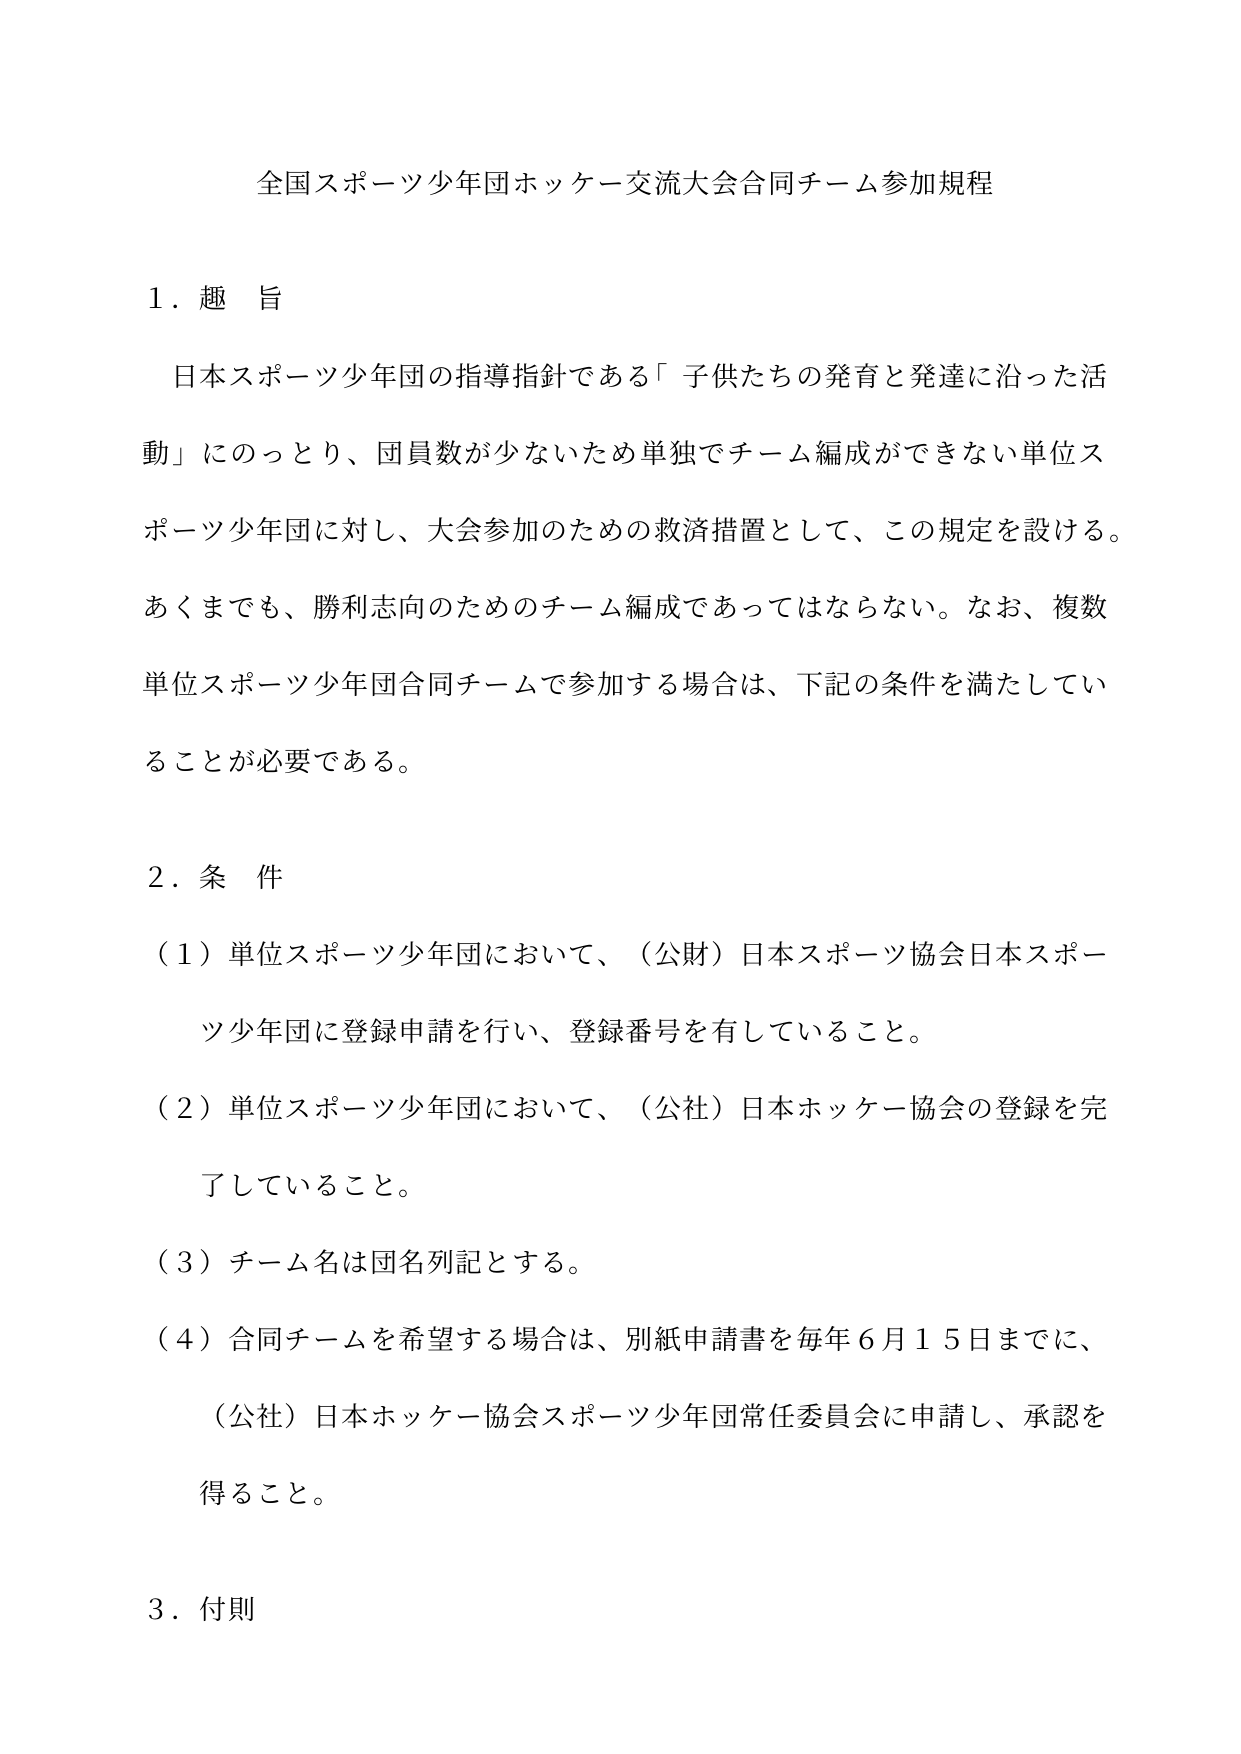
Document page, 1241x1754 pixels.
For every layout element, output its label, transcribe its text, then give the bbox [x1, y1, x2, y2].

text １．趣 旨 [143, 259, 1109, 336]
text （２）単位スポーツ少年団において、（公社）日本ホッケー協会の登録を完了していること。 [143, 1068, 1109, 1222]
text ２．条 件 [143, 837, 1109, 914]
text 全国スポーツ少年団ホッケー交流大会合同チーム参加規程 [143, 143, 1109, 220]
text （１）単位スポーツ少年団において、（公財）日本スポーツ協会日本スポーツ少年団に登録申請を行い、登録番号を有していること。 [143, 914, 1109, 1068]
text ３．付則 [143, 1569, 1109, 1646]
text 日本スポーツ少年団の指導指針である｢子供たちの発育と発達に沿った活動｣にのっとり、団員数が少ないため単独でチーム編成ができない単位スポーツ少年団に対し、大会参加のための救済措置として、この規定を設ける。あくまでも、勝利志向のためのチーム編成であってはならない。なお、複数単位スポーツ少年団合同チームで参加する場合は、下記の条件を満たしていることが必要である。 [143, 336, 1109, 798]
text （３）チーム名は団名列記とする。 [143, 1222, 1109, 1299]
text （４）合同チームを希望する場合は、別紙申請書を毎年６月１５日までに、（公社）日本ホッケー協会スポーツ少年団常任委員会に申請し、承認を得ること。 [143, 1299, 1109, 1531]
